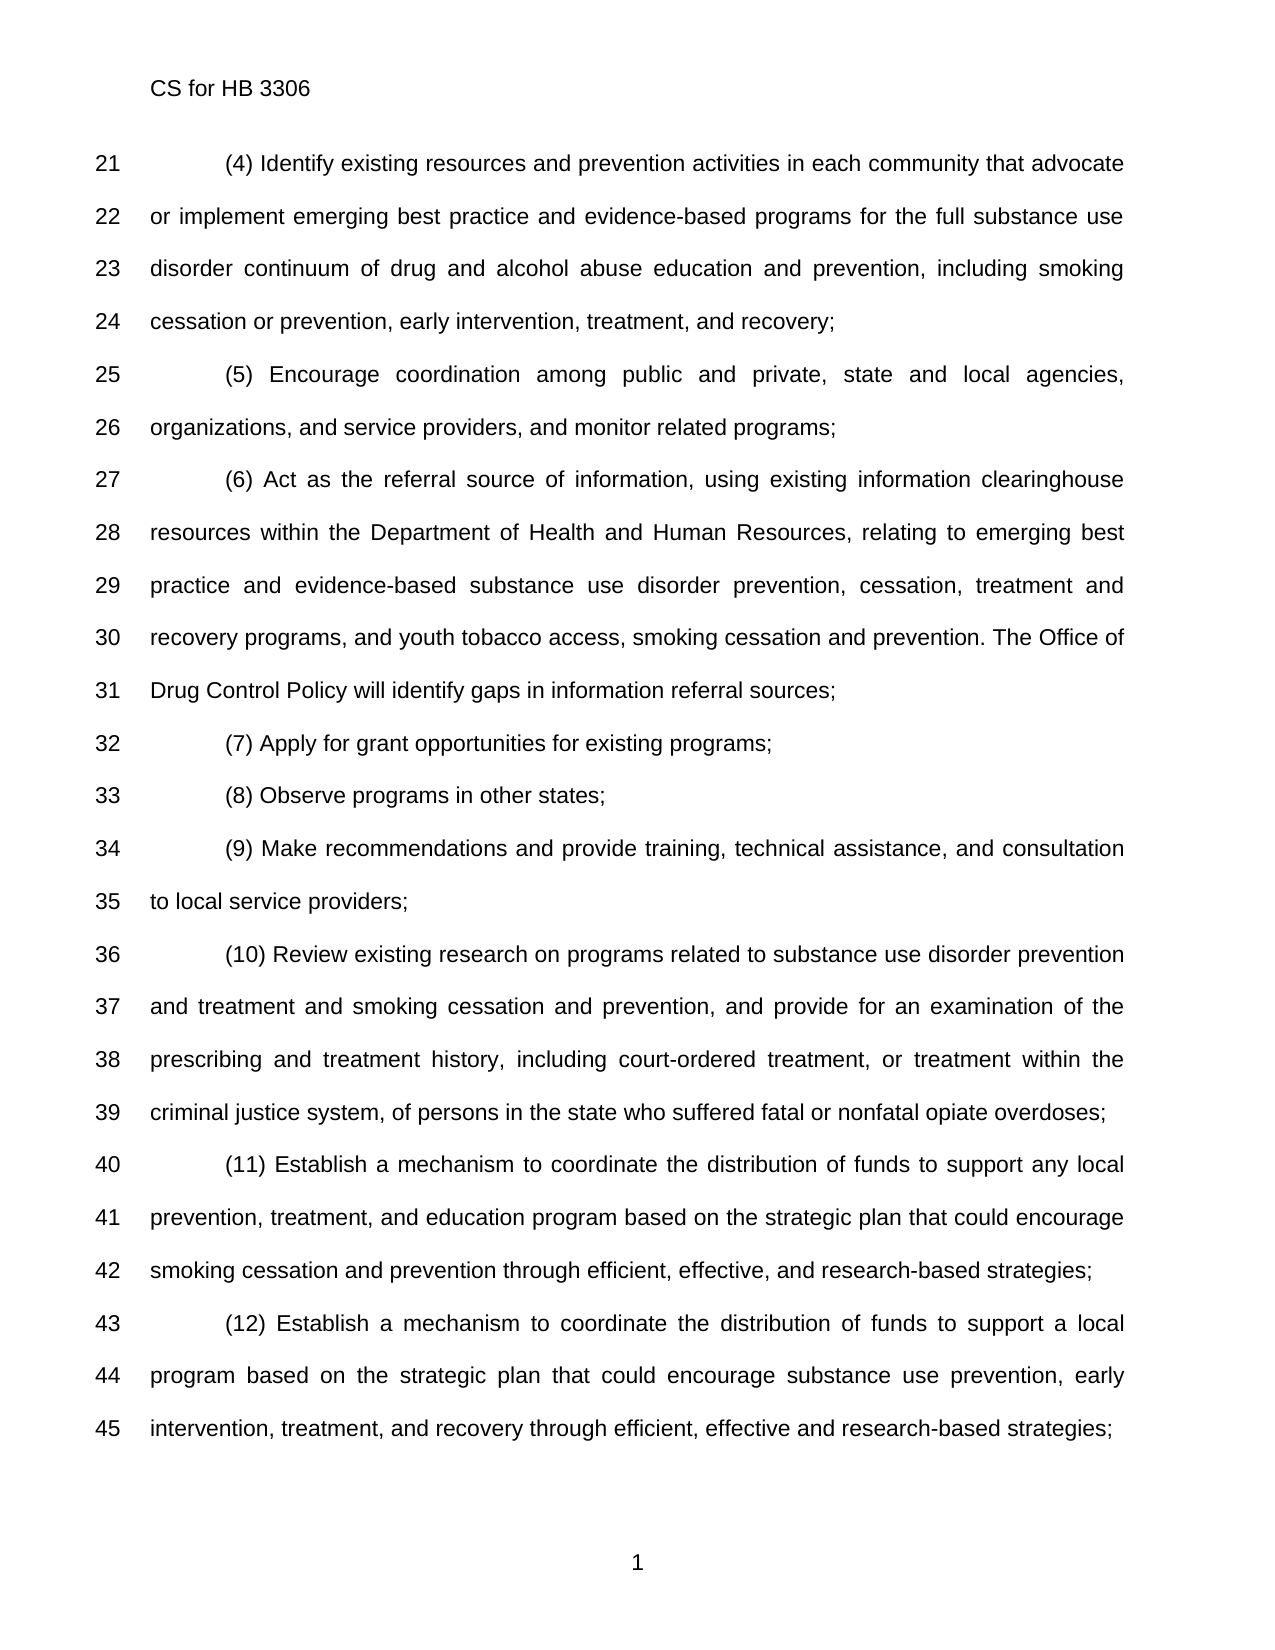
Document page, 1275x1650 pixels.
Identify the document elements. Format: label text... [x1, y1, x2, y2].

text (11) Establish a mechanism to coordinate the distribution of funds to support any local prevention, treatment, and education program based on the strategic plan that could encourage smoking cessation and prevention through efficient, effective, and research-based strategies; [150, 1151, 1125, 1283]
text (9) Make recommendations and provide training, technical assistance, and consultation to local service providers; [150, 835, 1125, 914]
text (8) Observe programs in other states; [150, 782, 1125, 809]
text (12) Establish a mechanism to coordinate the distribution of funds to support a local program based on the strategic plan that could encourage substance use prevention, early intervention, treatment, and recovery through efficient, effective and research-based strategies; [150, 1309, 1125, 1441]
text (10) Review existing research on programs related to substance use disorder prevention and treatment and smoking cessation and prevention, and provide for an examination of the prescribing and treatment history, including court-ordered treatment, or treatment within the criminal justice system, of persons in the state who suffered fatal or nonfatal opiate overdoses; [150, 941, 1125, 1125]
text (4) Identify existing resources and prevention activities in each community that advocate or implement emerging best practice and evidence-based programs for the full substance use disorder continuum of drug and alcohol abuse education and prevention, including smoking cessation or prevention, early intervention, treatment, and recovery; [150, 150, 1125, 334]
text (6) Act as the referral source of information, using existing information clearinghouse resources within the Department of Health and Human Resources, relating to emerging best practice and evidence-based substance use disorder prevention, cessation, treatment and recovery programs, and youth tobacco access, smoking cessation and prevention. The Office of Drug Control Policy will identify gaps in information referral sources; [150, 466, 1125, 703]
text (5) Encourage coordination among public and private, state and local agencies, organizations, and service providers, and monitor related programs; [150, 361, 1125, 440]
text (7) Apply for grant opportunities for existing programs; [150, 730, 1125, 756]
